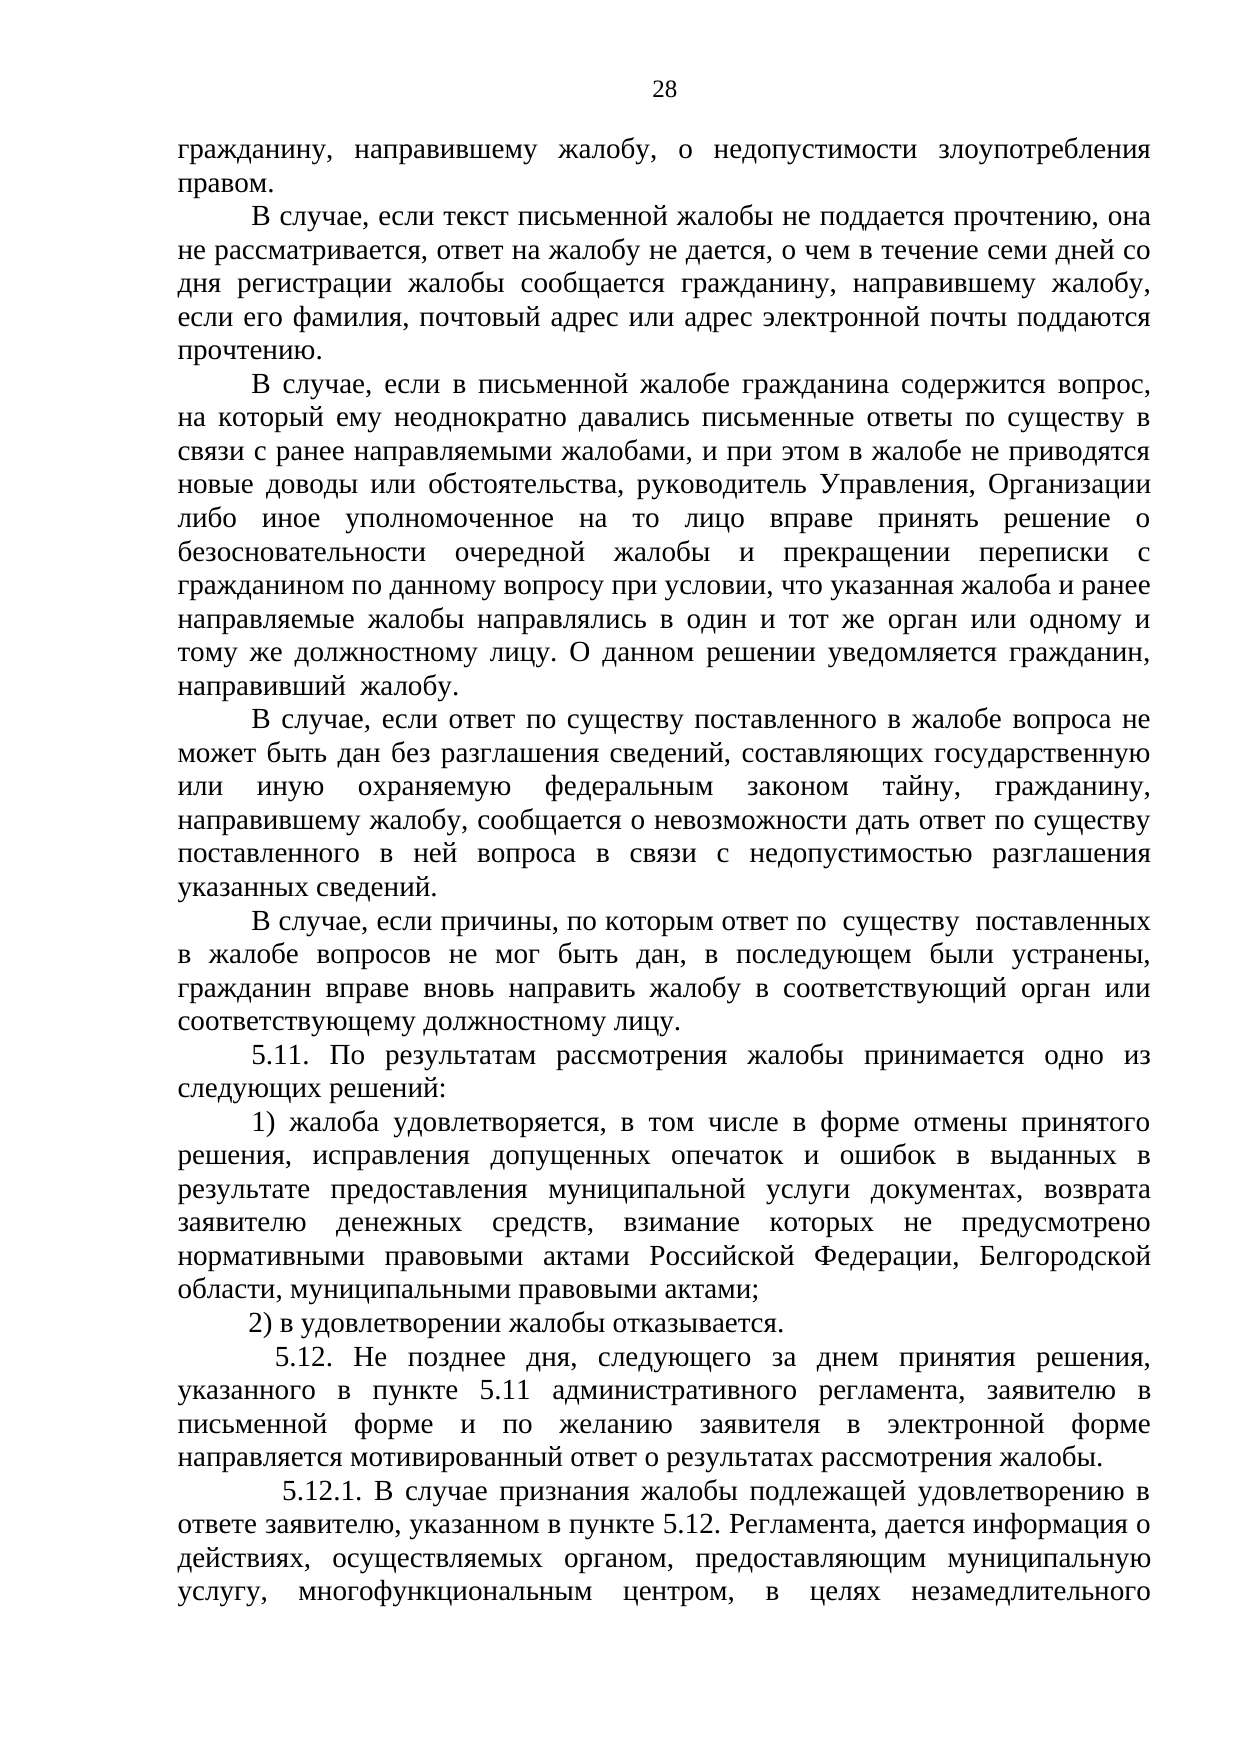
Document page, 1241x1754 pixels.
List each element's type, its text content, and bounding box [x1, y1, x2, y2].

text 1) жалоба удовлетворяется, в том числе в форме отмены принятого решения, исправления допущенных опечаток и ошибок в выданных в результате предоставления муниципальной услуги документах, возврата заявителю денежных средств, взимание которых не предусмотрено нормативными правовыми актами Российской Федерации, Белгородской области, муниципальными правовыми актами; [177, 1104, 1152, 1305]
text В случае, если текст письменной жалобы не поддается прочтению, она не рассматривается, ответ на жалобу не дается, о чем в течение семи дней со дня регистрации жалобы сообщается гражданину, направившему жалобу, если его фамилия, почтовый адрес или адрес электронной почты поддаются прочтению. [177, 198, 1152, 366]
text 2) в удовлетворении жалобы отказывается. [177, 1305, 1152, 1339]
text В случае, если ответ по существу поставленного в жалобе вопроса не может быть дан без разглашения сведений, составляющих государственную или иную охраняемую федеральным законом тайну, гражданину, направившему жалобу, сообщается о невозможности дать ответ по существу поставленного в ней вопроса в связи с недопустимостью разглашения указанных сведений. [177, 701, 1152, 903]
text В случае, если в письменной жалобе гражданина содержится вопрос, на который ему неоднократно давались письменные ответы по существу в связи с ранее направляемыми жалобами, и при этом в жалобе не приводятся новые доводы или обстоятельства, руководитель Управления, Организации либо иное уполномоченное на то лицо вправе принять решение о безосновательности очередной жалобы и прекращении переписки с гражданином по данному вопросу при условии, что указанная жалоба и ранее направляемые жалобы направлялись в один и тот же орган или одному и тому же должностному лицу. О данном решении уведомляется гражданин, направивший жалобу. [177, 366, 1152, 701]
text 5.11. По результатам рассмотрения жалобы принимается одно из следующих решений: [177, 1037, 1152, 1104]
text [177, 131, 1152, 198]
text В случае, если причины, по которым ответ по существу поставленных в жалобе вопросов не мог быть дан, в последующем были устранены, гражданин вправе вновь направить жалобу в соответствующий орган или соответствующему должностному лицу. [177, 903, 1152, 1037]
text 5.12. Не позднее дня, следующего за днем принятия решения, указанного в пункте 5.11 административного регламента, заявителю в письменной форме и по желанию заявителя в электронной форме направляется мотивированный ответ о результатах рассмотрения жалобы. [177, 1339, 1152, 1473]
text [177, 1473, 1152, 1607]
